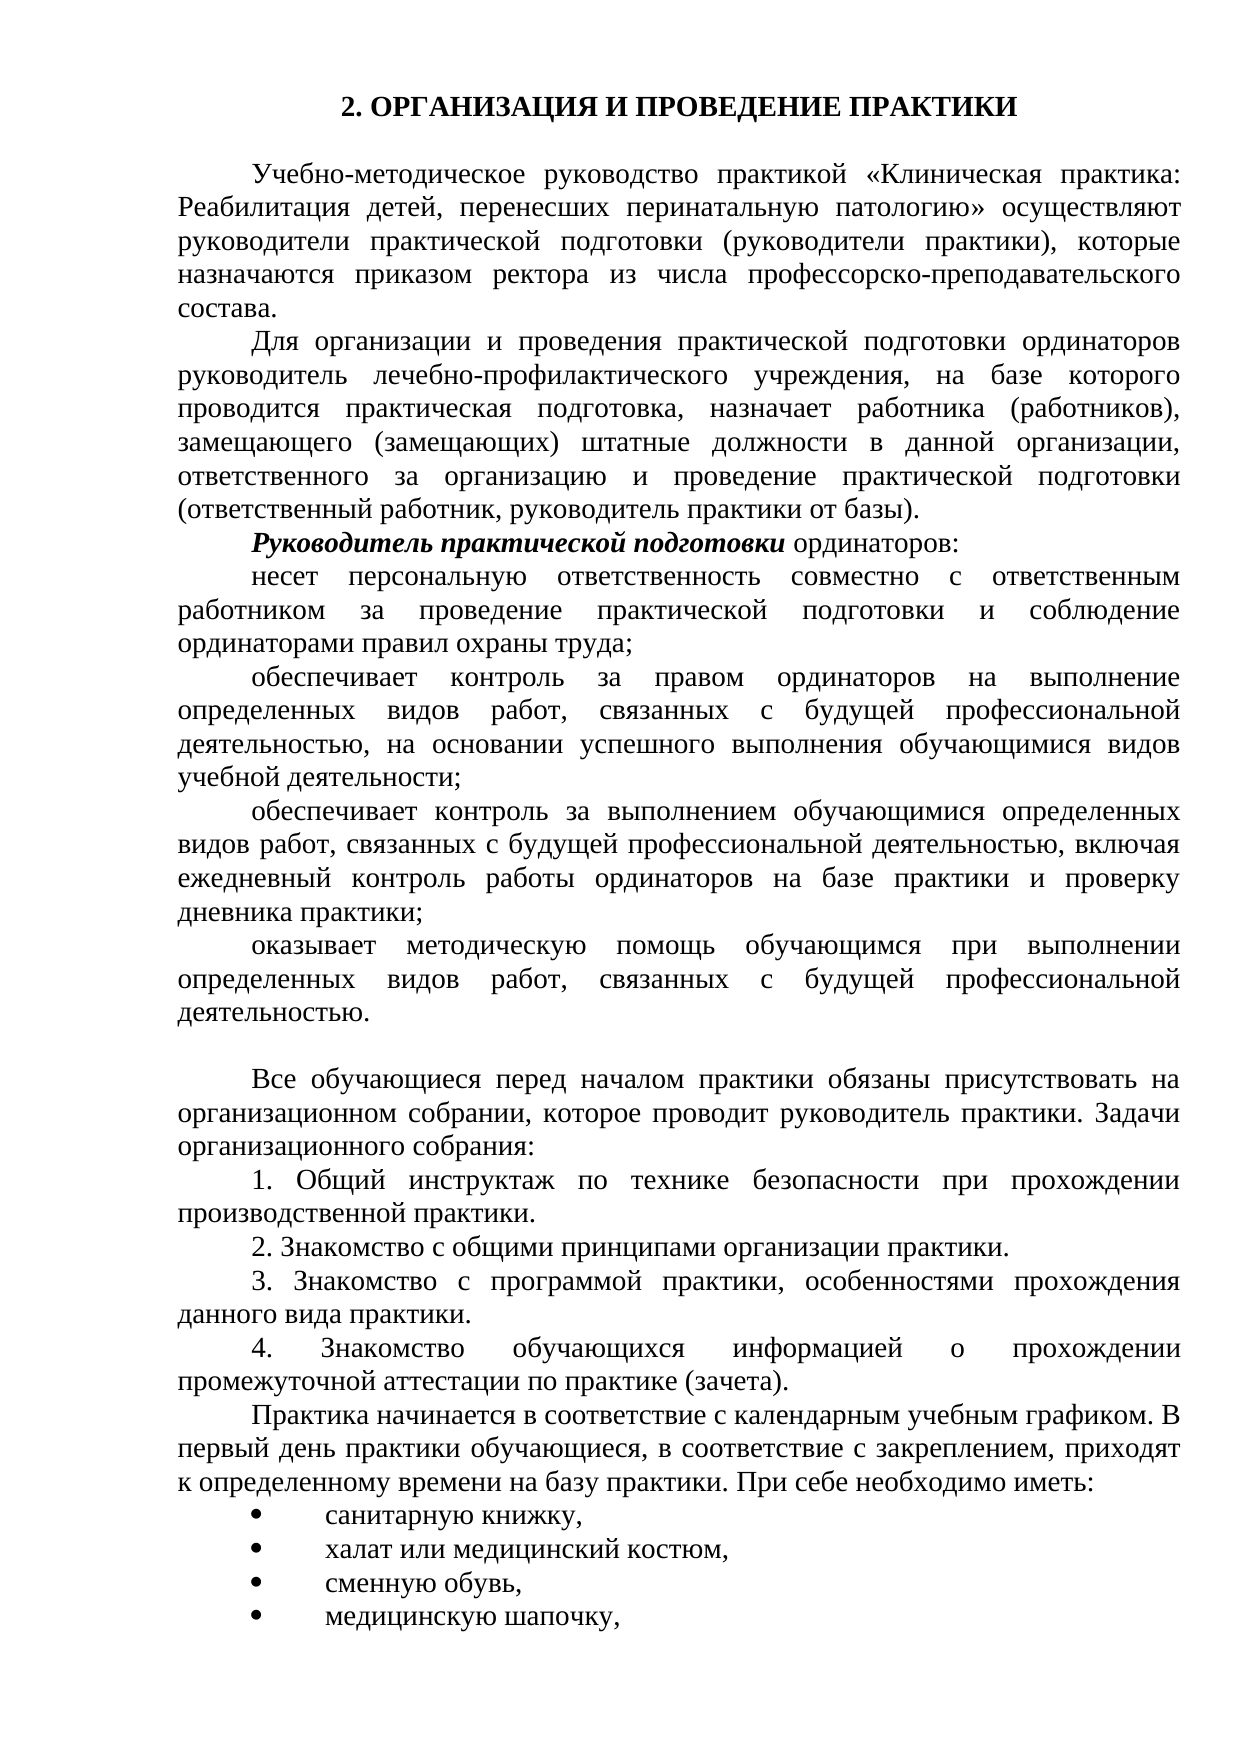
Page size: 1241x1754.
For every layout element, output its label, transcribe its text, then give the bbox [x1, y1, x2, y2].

text обеспечивает контроль за правом ординаторов на выполнение определенных видов работ, связанных с будущей профессиональной деятельностью, на основании успешного выполнения обучающимися видов учебной деятельности; [177, 659, 1181, 793]
text 2. организациЯ И проведениЕ практики [177, 89, 1181, 122]
text 4. Знакомство обучающихся информацией о прохождении промежуточной аттестации по практике (зачета). [177, 1330, 1181, 1397]
text 3. Знакомство с программой практики, особенностями прохождения данного вида практики. [177, 1263, 1181, 1330]
text Для организации и проведения практической подготовки ординаторов руководитель лечебно-профилактического учреждения, на базе которого проводится практическая подготовка, назначает работника (работников), замещающего (замещающих) штатные должности в данной организации, ответственного за организацию и проведение практической подготовки (ответственный работник, руководитель практики от базы). [177, 323, 1181, 525]
text 1. Общий инструктаж по технике безопасности при прохождении производственной практики. [177, 1162, 1181, 1229]
text Все обучающиеся перед началом практики обязаны присутствовать на организационном собрании, которое проводит руководитель практики. Задачи организационного собрания: [177, 1061, 1181, 1162]
text оказывает методическую помощь обучающимся при выполнении определенных видов работ, связанных с будущей профессиональной деятельностью. [177, 927, 1181, 1028]
list медицинскую шапочку, [177, 1598, 1181, 1632]
list халат или медицинский костюм, [177, 1531, 1181, 1565]
text 2. Знакомство с общими принципами организации практики. [177, 1229, 1181, 1263]
text Учебно-методическое руководство практикой «Клиническая практика: Реабилитация детей, перенесших перинатальную патологию» осуществляют руководители практической подготовки (руководители практики), которые назначаются приказом ректора из числа профессорско-преподавательского состава. [177, 156, 1181, 323]
list санитарную книжку, [177, 1497, 1181, 1531]
text несет персональную ответственность совместно с ответственным работником за проведение практической подготовки и соблюдение ординаторами правил охраны труда; [177, 558, 1181, 659]
text Практика начинается в соответствие с календарным учебным графиком. В первый день практики обучающиеся, в соответствие с закреплением, приходят к определенному времени на базу практики. При себе необходимо иметь: [177, 1397, 1181, 1497]
text Руководитель практической подготовки ординаторов: [177, 525, 1181, 558]
list сменную обувь, [177, 1565, 1181, 1598]
text обеспечивает контроль за выполнением обучающимися определенных видов работ, связанных с будущей профессиональной деятельностью, включая ежедневный контроль работы ординаторов на базе практики и проверку дневника практики; [177, 793, 1181, 927]
